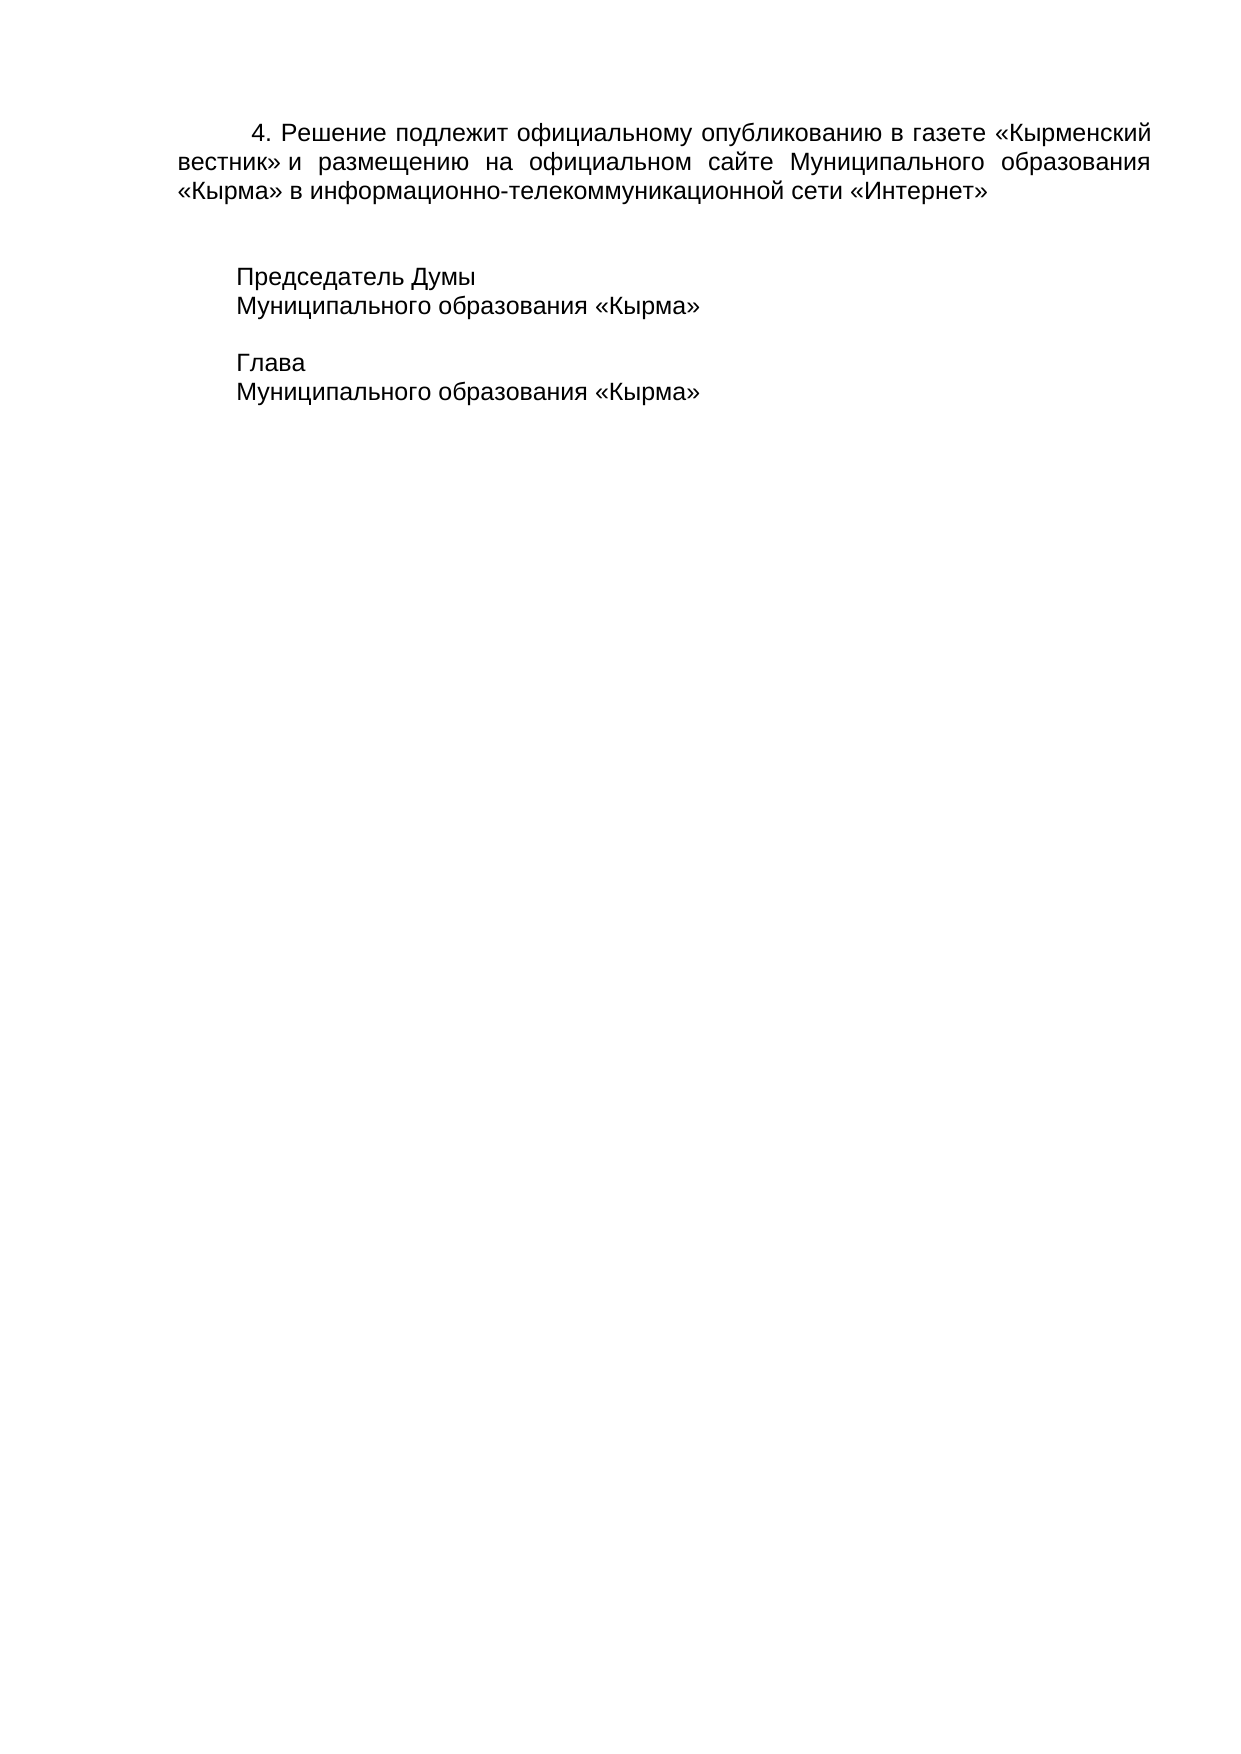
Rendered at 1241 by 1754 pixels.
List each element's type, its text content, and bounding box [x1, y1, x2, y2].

text Глава [177, 348, 1152, 377]
text 4. Решение подлежит официальному опубликованию в газете «Кырменский вестник» и размещению на официальном сайте Муниципального образования «Кырма» в информационно-телекоммуникационной сети «Интернет» [177, 118, 1152, 204]
text Муниципального образования «Кырма» [177, 377, 1152, 406]
text Председатель Думы [177, 262, 1152, 291]
text Муниципального образования «Кырма» [177, 291, 1152, 319]
